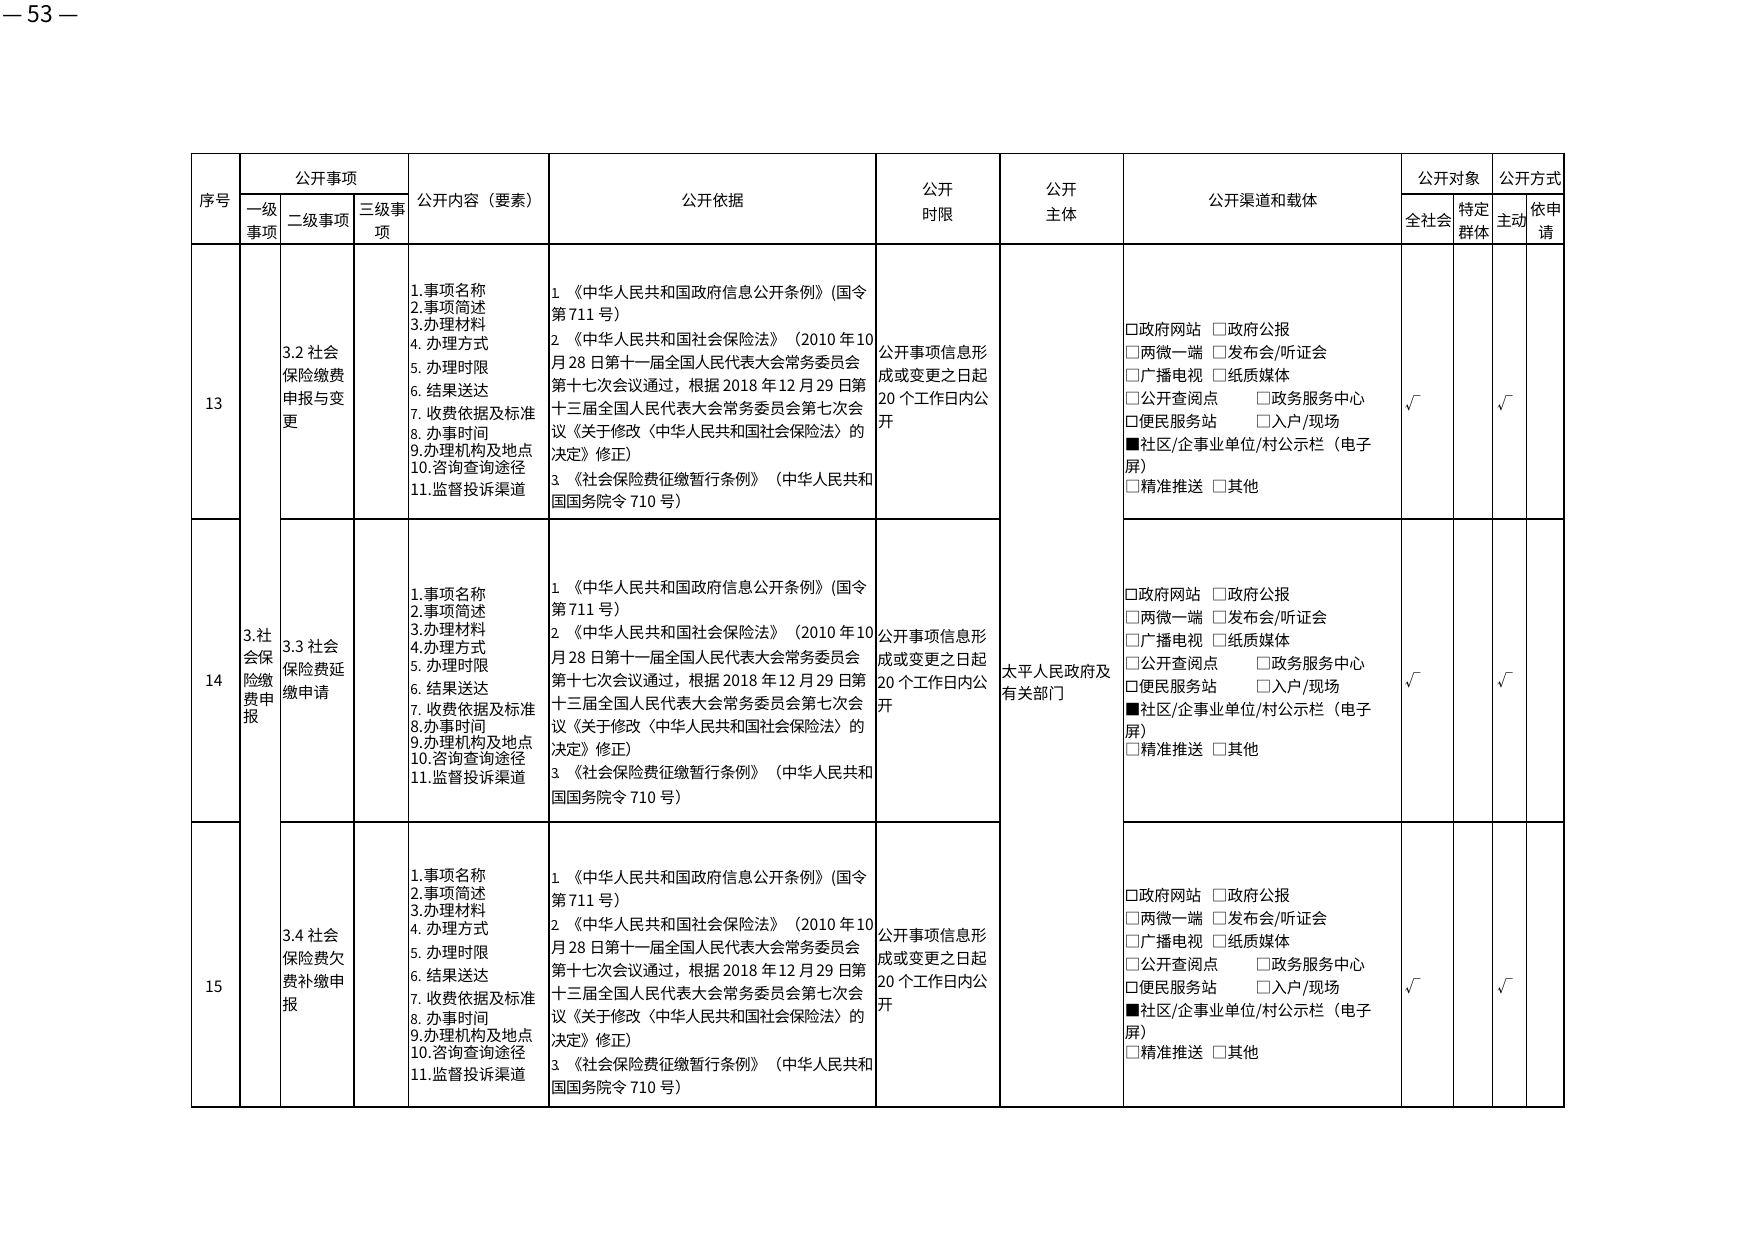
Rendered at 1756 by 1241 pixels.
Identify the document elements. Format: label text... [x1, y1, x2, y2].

table_cell 3.4 社会保险费欠费补缴申报 [281, 823, 353, 1106]
table_cell 1.事项名称 2.事项简述 3.办理材料 办理方式 办理时限 结果送达 收费依据及标准 办事时间 9.办理机构及地点 10.咨询查询途径 11.监督投诉渠道 [409, 245, 548, 518]
table_cell √ [1493, 823, 1526, 1106]
table_cell [1454, 520, 1492, 821]
table_cell [355, 823, 408, 1106]
table_cell 主动 [1493, 195, 1526, 243]
table_cell [1527, 823, 1563, 1106]
table_cell 依申请 [1527, 195, 1563, 243]
table_cell [1527, 245, 1563, 518]
table_cell 15 [192, 823, 239, 1106]
table_header 公开内容（要素） [409, 154, 548, 243]
table_cell [1527, 520, 1563, 821]
table_cell [355, 520, 408, 821]
table_cell 公开事项信息形成或变更之日起20 个工作日内公开 [877, 245, 999, 518]
table_cell [1454, 823, 1492, 1106]
table_cell √ [1493, 245, 1526, 518]
table_cell 政府网站 □政府公报 □两微一端 □发布会/听证会 □广播电视 □纸质媒体 □公开查阅点 □政务服务中心 便民服务站 □入户/现场 ■社区/企事业单位/村公示栏（电子屏） □精准推送 □其他 [1124, 520, 1401, 821]
table_cell 一级事项 [241, 195, 280, 243]
table_cell 3.社 会保险缴 费申 报 [241, 245, 280, 1106]
table_header 公开方式 [1493, 154, 1563, 193]
table_header 公开对象 [1402, 154, 1492, 193]
table_header 公开时限 [877, 154, 999, 243]
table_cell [1124, 245, 1401, 518]
table_cell 1.事项名称 2.事项简述 3.办理材料 4.办理方式 办理时限 结果送达 收费依据及标准 8.办事时间 9.办理机构及地点 10.咨询查询途径 11.监督投诉渠道 [409, 520, 548, 821]
table_cell 三级事项 [355, 195, 408, 243]
table_cell 公开事项信息形成或变更之日起20 个工作日内公开 [877, 823, 999, 1106]
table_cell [550, 823, 875, 1106]
table_header 公开主体 [1001, 154, 1123, 243]
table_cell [1124, 823, 1401, 1106]
table_cell √ [1493, 520, 1526, 821]
table_cell 公开事项信息形成或变更之日起20 个工作日内公开 [877, 520, 999, 821]
table_cell 太平人民政府及有关部门 [1001, 245, 1123, 1106]
table_cell 全社会 [1402, 195, 1453, 243]
table_cell 3.3 社会 保险费延缴申请 [281, 520, 353, 821]
table_cell 特定群体 [1454, 195, 1492, 243]
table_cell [550, 245, 875, 518]
table_header 公开事项 [241, 154, 408, 193]
table_cell [355, 245, 408, 518]
table_header 公开依据 [550, 154, 875, 243]
table_cell 1.事项名称 2.事项简述 3.办理材料 办理方式 办理时限 结果送达 收费依据及标准 办事时间 9.办理机构及地点 10.咨询查询途径 11.监督投诉渠道 [409, 823, 548, 1106]
table_cell √ [1402, 823, 1453, 1106]
table_cell 14 [192, 520, 239, 821]
table_cell [1454, 245, 1492, 518]
table_header 公开渠道和载体 [1124, 154, 1401, 243]
table_cell 13 [192, 245, 239, 518]
table_cell 二级事项 [281, 195, 353, 243]
table_cell √ [1402, 245, 1453, 518]
table_cell √ [1402, 520, 1453, 821]
table_header 序号 [192, 154, 239, 243]
table_cell 3.2 社会保险缴费申报与变更 [281, 245, 353, 518]
